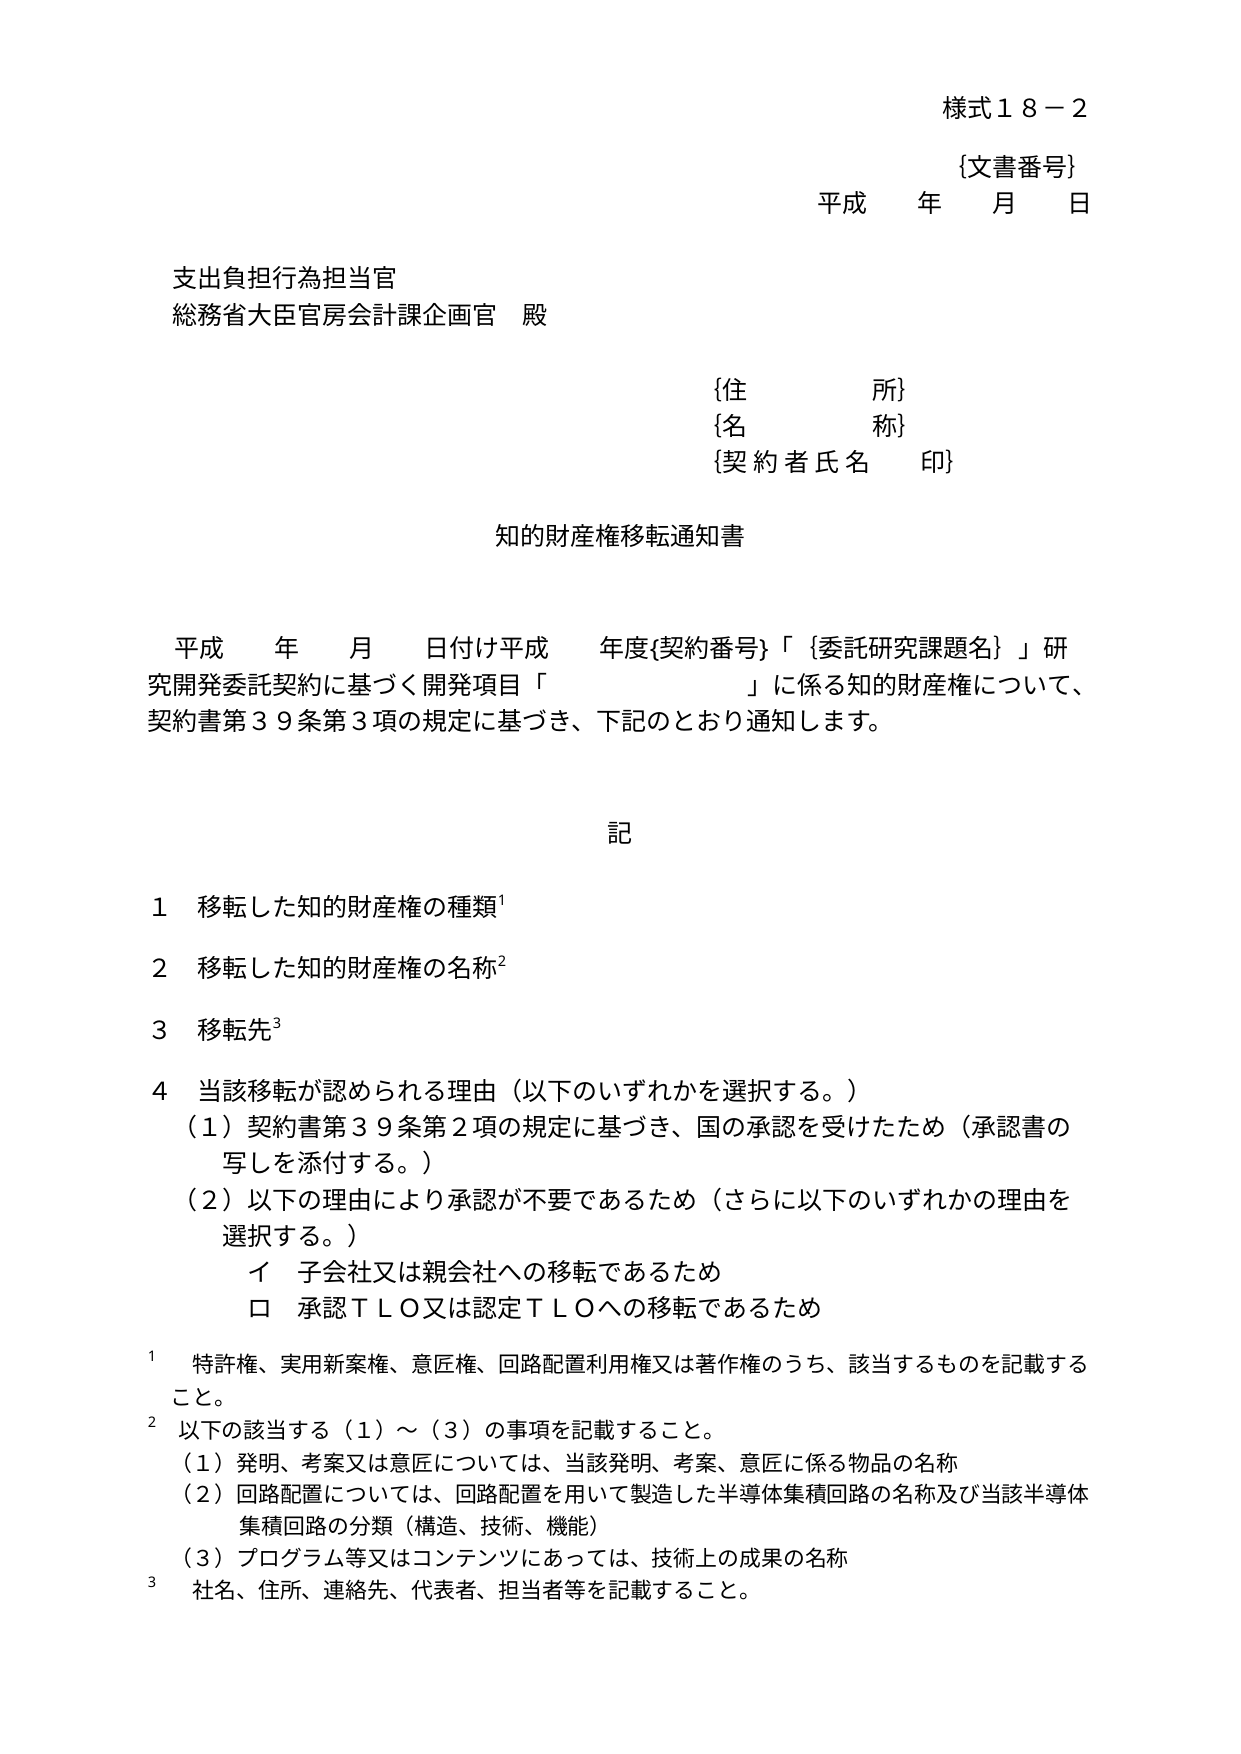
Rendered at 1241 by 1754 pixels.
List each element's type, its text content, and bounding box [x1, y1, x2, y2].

text ロ 承認ＴＬＯ又は認定ＴＬＯへの移転であるため [248, 1289, 1092, 1325]
text 記 [148, 813, 1092, 850]
text 平成 年 月 日付け平成 年度{契約番号}「｛委託研究課題名｝」研究開発委託契約に基づく開発項目「 」に係る知的財産権について、契約書第３９条第３項の規定に基づき、下記のとおり通知します。 [148, 629, 1092, 738]
text ｛住 所｝ [698, 370, 1092, 406]
text 総務省大臣官房会計課企画官 殿 [148, 294, 1092, 332]
text （１）契約書第３９条第２項の規定に基づき、国の承認を受けたため（承認書の写しを添付する。） [173, 1108, 1092, 1180]
text ４ 当該移転が認められる理由（以下のいずれかを選択する。） [148, 1071, 1092, 1108]
text 支出負担行為担当官 [148, 258, 1092, 294]
text １ 移転した知的財産権の種類 [148, 888, 1092, 924]
text イ 子会社又は親会社への移転であるため [248, 1253, 1092, 1289]
text ｛契 約 者 氏 名 印｝ [698, 443, 1092, 479]
text 知的財産権移転通知書 [148, 517, 1092, 553]
text ２ 移転した知的財産権の名称 [148, 949, 1092, 985]
text ３ 移転先 [148, 1010, 1092, 1046]
text （２）以下の理由により承認が不要であるため（さらに以下のいずれかの理由を選択する。） [173, 1180, 1092, 1253]
text ｛名 称｝ [698, 406, 1092, 443]
text ｛文書番号｝ [173, 148, 1092, 184]
text 平成 年 月 日 [148, 184, 1092, 220]
